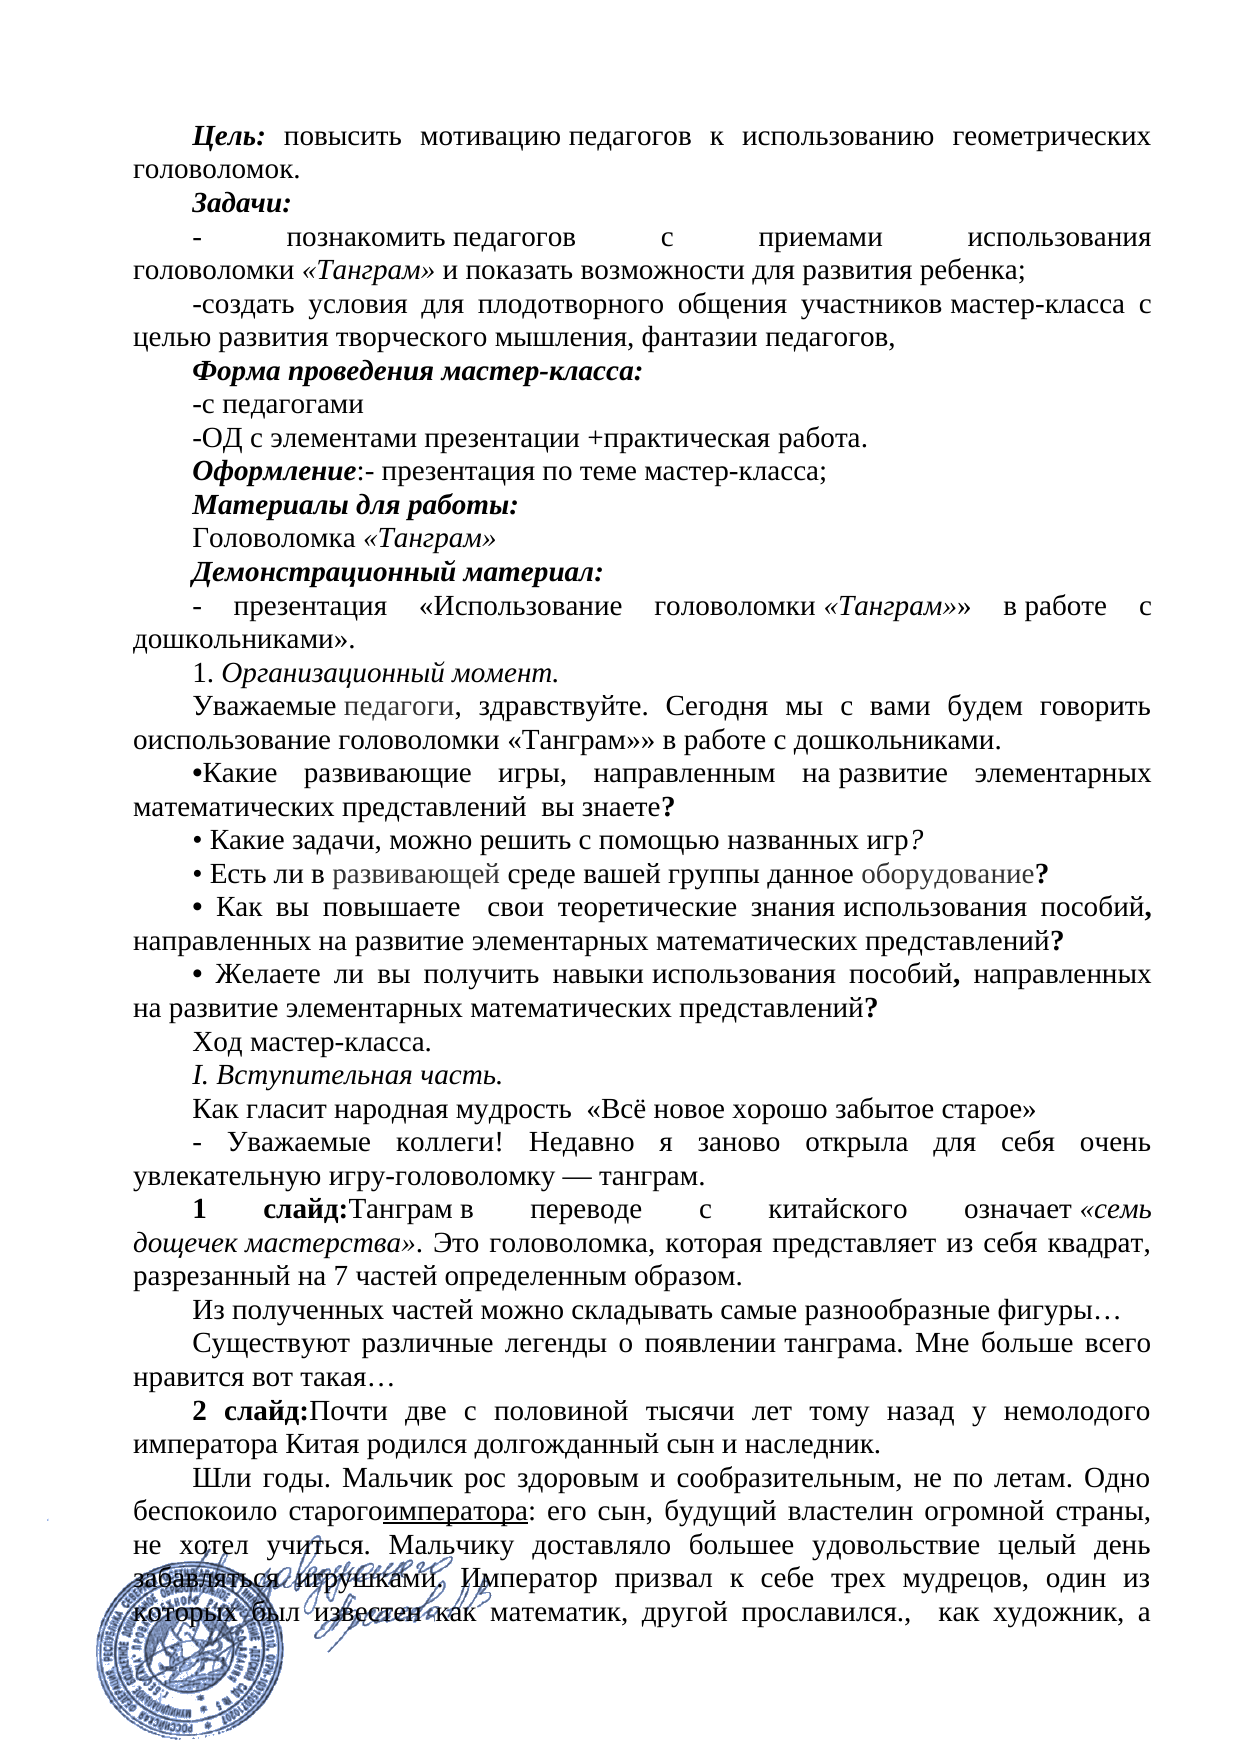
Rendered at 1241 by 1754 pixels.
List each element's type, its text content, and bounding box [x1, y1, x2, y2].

text - Уважаемые коллеги! Недавно я заново открыла для себя очень увлекательную игру-головоломку — танграм. [133, 1124, 1152, 1191]
text Как гласит народная мудрость «Всё новое хорошо забытое старое» [133, 1091, 1152, 1124]
text •Какие развивающие игры, направленным на развитие элементарных математических представлений вы знаете? [133, 755, 1152, 822]
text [133, 1460, 1152, 1627]
text Головоломка «Танграм» [133, 521, 1152, 554]
text Материалы для работы: [133, 487, 1152, 521]
text Демонстрационный материал: [133, 554, 1152, 588]
text -создать условия для плодотворного общения участников мастер-класса с целью развития творческого мышления, фантазии педагогов, [133, 286, 1152, 353]
text Из полученных частей можно складывать самые разнообразные фигуры… [133, 1292, 1152, 1326]
text • Желаете ли вы получить навыки использования пособий, направленных на развитие элементарных математических представлений? [133, 957, 1152, 1024]
text • Как вы повышаете свои теоретические знания использования пособий, направленных на развитие элементарных математических представлений? [133, 889, 1152, 957]
text Уважаемые педагоги, здравствуйте. Сегодня мы с вами будем говорить оиспользование головоломки «Танграм»» в работе с дошкольниками. [133, 688, 1152, 755]
text • Есть ли в развивающей среде вашей группы данное оборудование? [133, 856, 1152, 889]
text 1 слайд:Танграм в переводе с китайского означает «семь дощечек мастерства». Это головоломка, которая представляет из себя квадрат, разрезанный на 7 частей определенным образом. [133, 1191, 1152, 1292]
text Оформление:- презентация по теме мастер-класса; [133, 453, 1152, 487]
text Форма проведения мастер-класса: [133, 353, 1152, 386]
text Существуют различные легенды о появлении танграма. Мне больше всего нравится вот такая… [133, 1326, 1152, 1393]
text 2 слайд:Почти две с половиной тысячи лет тому назад у немолодого императора Китая родился долгожданный сын и наследник. [133, 1393, 1152, 1460]
text Ход мастер-класса. [133, 1024, 1152, 1057]
text • Какие задачи, можно решить с помощью названных игр? [133, 822, 1152, 856]
text - познакомить педагогов с приемами использования головоломки «Танграм» и показать возможности для развития ребенка; [133, 219, 1152, 286]
text -ОД с элементами презентации +практическая работа. [133, 420, 1152, 453]
text Задачи: [133, 185, 1152, 219]
text I. Вступительная часть. [133, 1057, 1152, 1091]
text - презентация «Использование головоломки «Танграм»» в работе с дошкольниками». [133, 588, 1152, 655]
text Цель: повысить мотивацию педагогов к использованию геометрических головоломок. [133, 118, 1152, 185]
text 1. Организационный момент. [133, 655, 1152, 688]
text -с педагогами [133, 386, 1152, 420]
